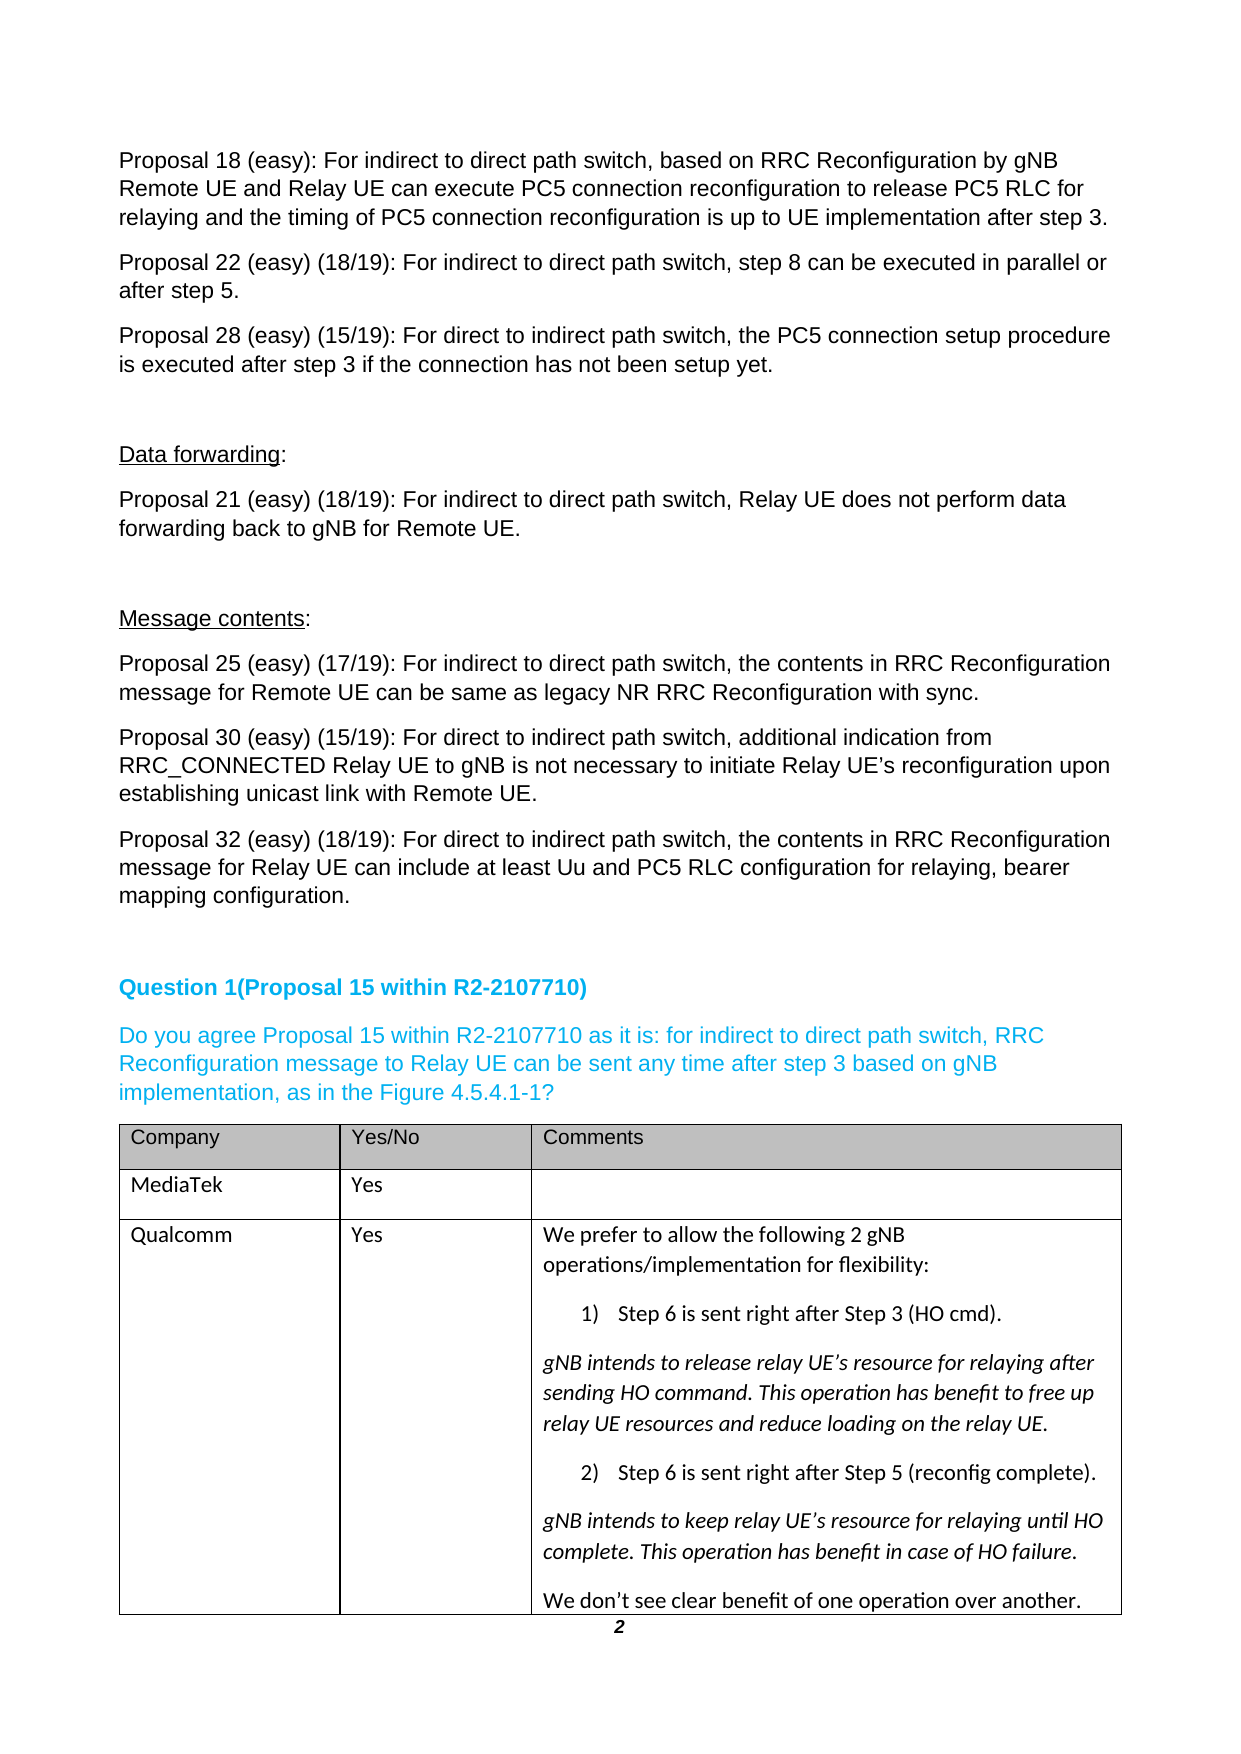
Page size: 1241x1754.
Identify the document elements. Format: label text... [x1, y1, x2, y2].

text Proposal 22 (easy) (18/19): For indirect to direct path switch, step 8 can be executed in parallel or after step 5. [118, 249, 1122, 304]
text Message contents: [118, 605, 1122, 631]
table_cell Yes [341, 1170, 531, 1219]
text Proposal 25 (easy) (17/19): For indirect to direct path switch, the contents in RRC Reconfiguration message for Remote UE can be same as legacy NR RRC Reconfiguration with sync. [118, 650, 1122, 705]
text Proposal 30 (easy) (15/19): For direct to indirect path switch, additional indication from RRC_CONNECTED Relay UE to gNB is not necessary to initiate Relay UE’s reconfiguration upon establishing unicast link with Remote UE. [118, 723, 1122, 807]
table_header Comments [532, 1125, 1121, 1169]
text Proposal 18 (easy): For indirect to direct path switch, based on RRC Reconfiguration by gNB Remote UE and Relay UE can execute PC5 connection reconfiguration to release PC5 RLC for relaying and the timing of PC5 connection reconfiguration is up to UE implementation after step 3. [118, 147, 1122, 230]
text Data forwarding: [118, 441, 1122, 467]
table_cell Yes [341, 1220, 531, 1614]
text Proposal 21 (easy) (18/19): For indirect to direct path switch, Relay UE does not perform data forwarding back to gNB for Remote UE. [118, 486, 1122, 541]
text Proposal 28 (easy) (15/19): For direct to indirect path switch, the PC5 connection setup procedure is executed after step 3 if the connection has not been setup yet. [118, 322, 1122, 377]
table_header Company [120, 1125, 339, 1169]
table_cell MediaTek [120, 1170, 339, 1219]
text Proposal 32 (easy) (18/19): For direct to indirect path switch, the contents in RRC Reconfiguration message for Relay UE can include at least Uu and PC5 RLC configuration for relaying, bearer mapping configuration. [118, 826, 1122, 909]
table_cell [532, 1170, 1121, 1219]
text Do you agree Proposal 15 within R2-2107710 as it is: for indirect to direct path switch, RRC Reconfiguration message to Relay UE can be sent any time after step 3 based on gNB implementation, as in the Figure 4.5.4.1-1? [118, 1022, 1122, 1105]
subtitle Question 1(Proposal 15 within R2-2107710) [118, 974, 1122, 1001]
table_cell Qualcomm [120, 1220, 339, 1614]
table_header Yes/No [341, 1125, 531, 1169]
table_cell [532, 1220, 1121, 1614]
